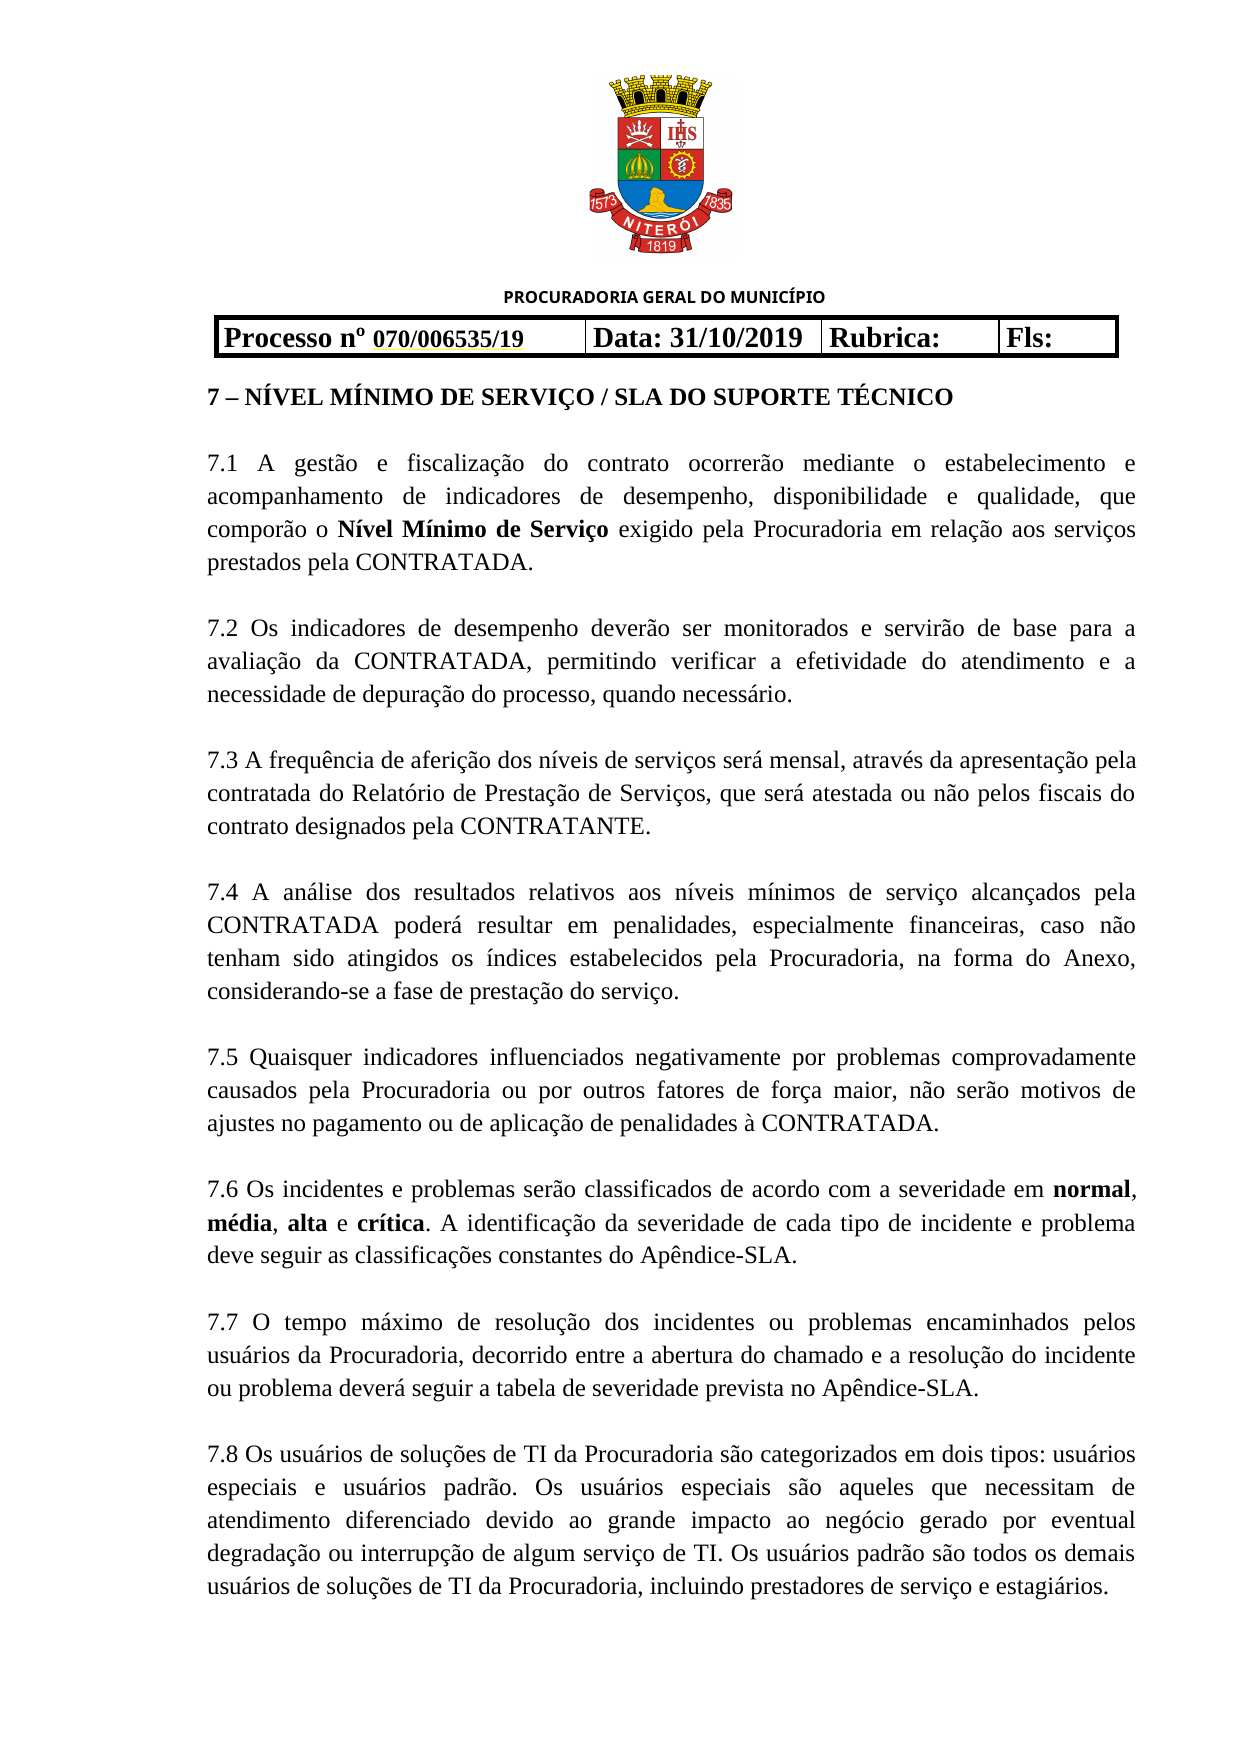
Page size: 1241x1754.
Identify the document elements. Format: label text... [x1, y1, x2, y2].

list 7.7 O tempo máximo de resolução dos incidentes ou problemas encaminhados pelos usuários da Procuradoria, decorrido entre a abertura do chamado e a resolução do incidente ou problema deverá seguir a tabela de severidade prevista no Apêndice-SLA. [207, 1307, 1137, 1401]
list 7.1 A gestão e fiscalização do contrato ocorrerão mediante o estabelecimento e acompanhamento de indicadores de desempenho, disponibilidade e qualidade, que comporão o Nível Mínimo de Serviço exigido pela Procuradoria em relação aos serviços prestados pela CONTRATADA. [207, 448, 1137, 576]
list 7.4 A análise dos resultados relativos aos níveis mínimos de serviço alcançados pela CONTRATADA poderá resultar em penalidades, especialmente financeiras, caso não tenham sido atingidos os índices estabelecidos pela Procuradoria, na forma do Anexo, considerando-se a fase de prestação do serviço. [207, 877, 1137, 1005]
list 7.2 Os indicadores de desempenho deverão ser monitorados e servirão de base para a avaliação da CONTRATADA, permitindo verificar a efetividade do atendimento e a necessidade de depuração do processo, quando necessário. [207, 613, 1137, 708]
list 7.5 Quaisquer indicadores influenciados negativamente por problemas comprovadamente causados pela Procuradoria ou por outros fatores de força maior, não serão motivos de ajustes no pagamento ou de aplicação de penalidades à CONTRATADA. [207, 1042, 1137, 1137]
list 7.3 A frequência de aferição dos níveis de serviços será mensal, através da apresentação pela contratada do Relatório de Prestação de Serviços, que será atestada ou não pelos fiscais do contrato designados pela CONTRATANTE. [207, 745, 1137, 840]
list 7 – NÍVEL MÍNIMO DE SERVIÇO / SLA DO SUPORTE TÉCNICO [207, 382, 1137, 411]
list 7.6 Os incidentes e problemas serão classificados de acordo com a severidade em normal, média, alta e crítica. A identificação da severidade de cada tipo de incidente e problema deve seguir as classificações constantes do Apêndice-SLA. [207, 1174, 1137, 1269]
list 7.8 Os usuários de soluções de TI da Procuradoria são categorizados em dois tipos: usuários especiais e usuários padrão. Os usuários especiais são aqueles que necessitam de atendimento diferenciado devido ao grande impacto ao negócio gerado por eventual degradação ou interrupção de algum serviço de TI. Os usuários padrão são todos os demais usuários de soluções de TI da Procuradoria, incluindo prestadores de serviço e estagiários. [207, 1439, 1137, 1599]
picture [589, 75, 740, 263]
